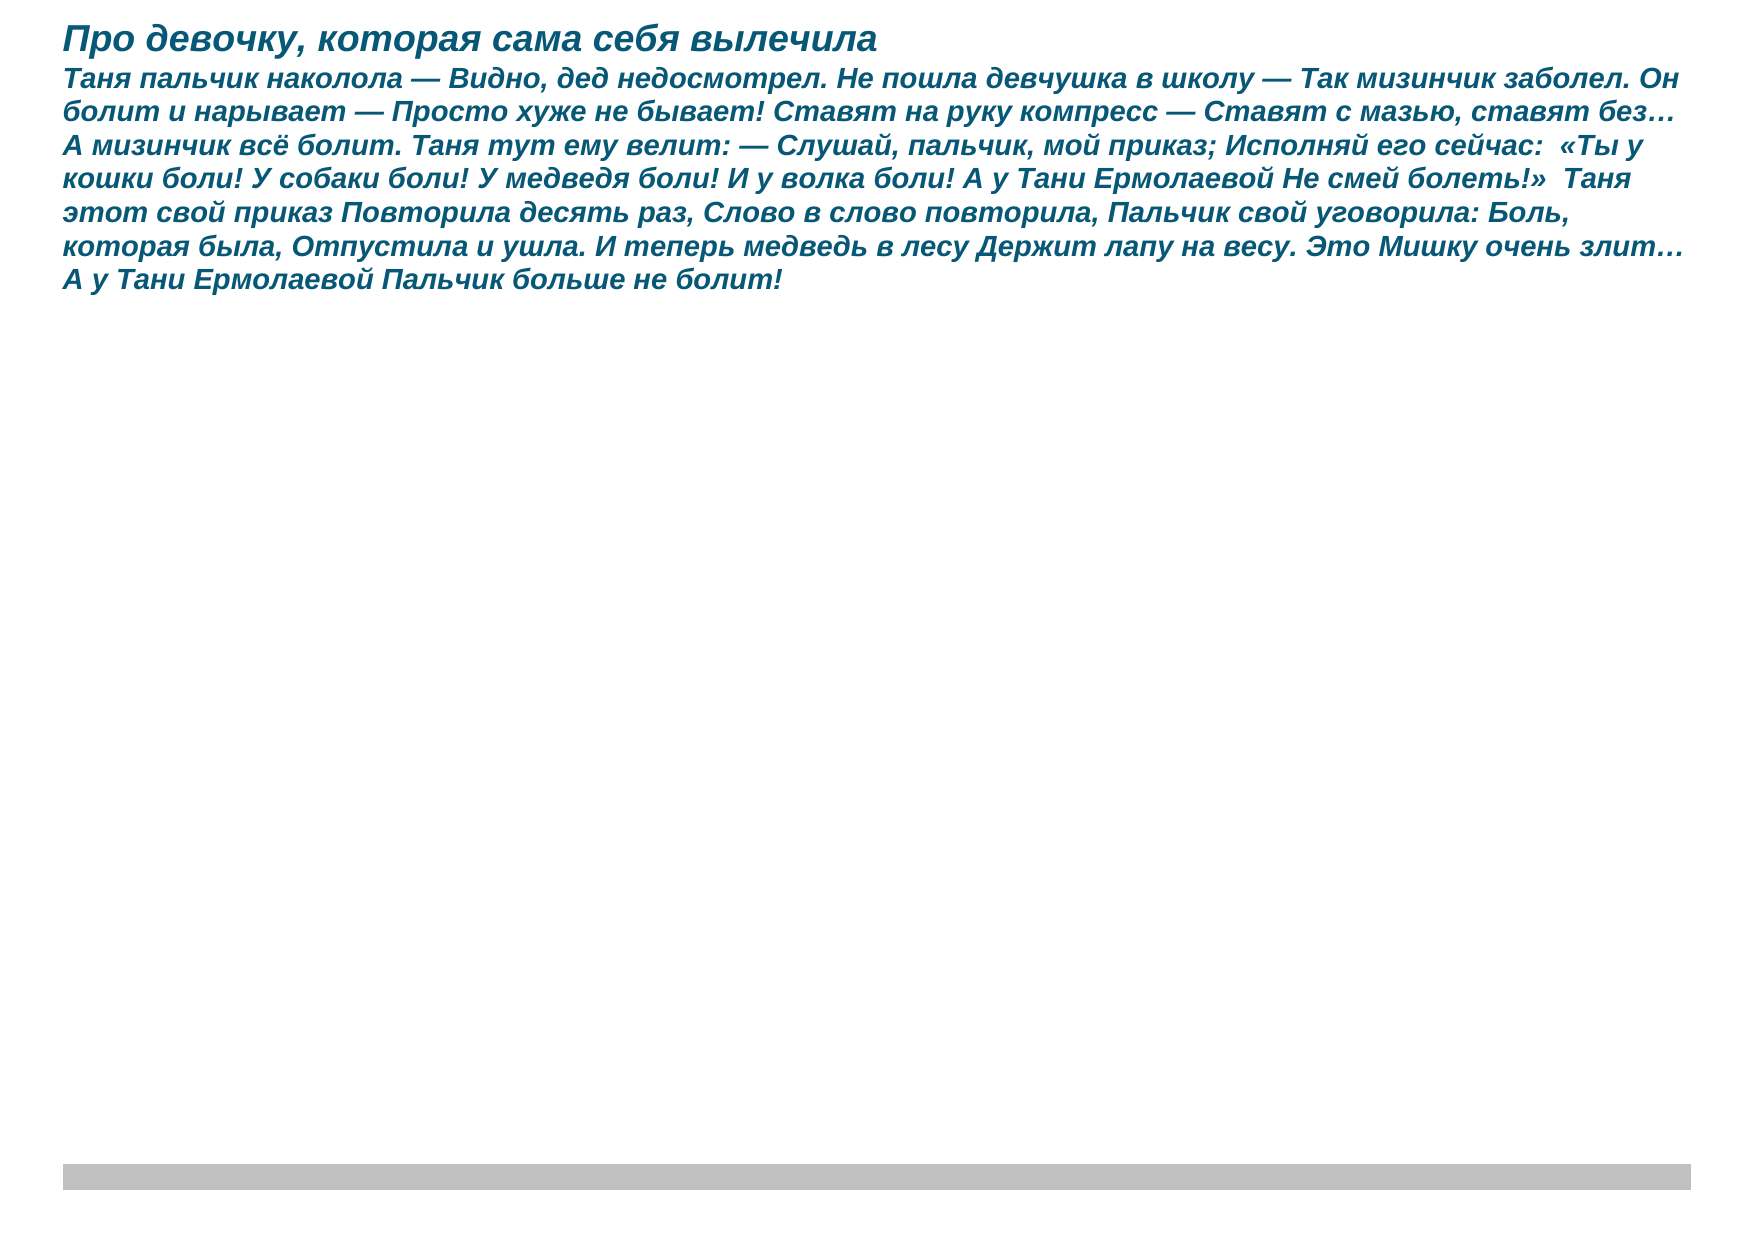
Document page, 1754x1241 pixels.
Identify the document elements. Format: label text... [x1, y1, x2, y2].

text Таня пальчик наколола — [62, 61, 1691, 296]
subtitle Про девочку, которая сама себя вылечила [62, 17, 1691, 60]
